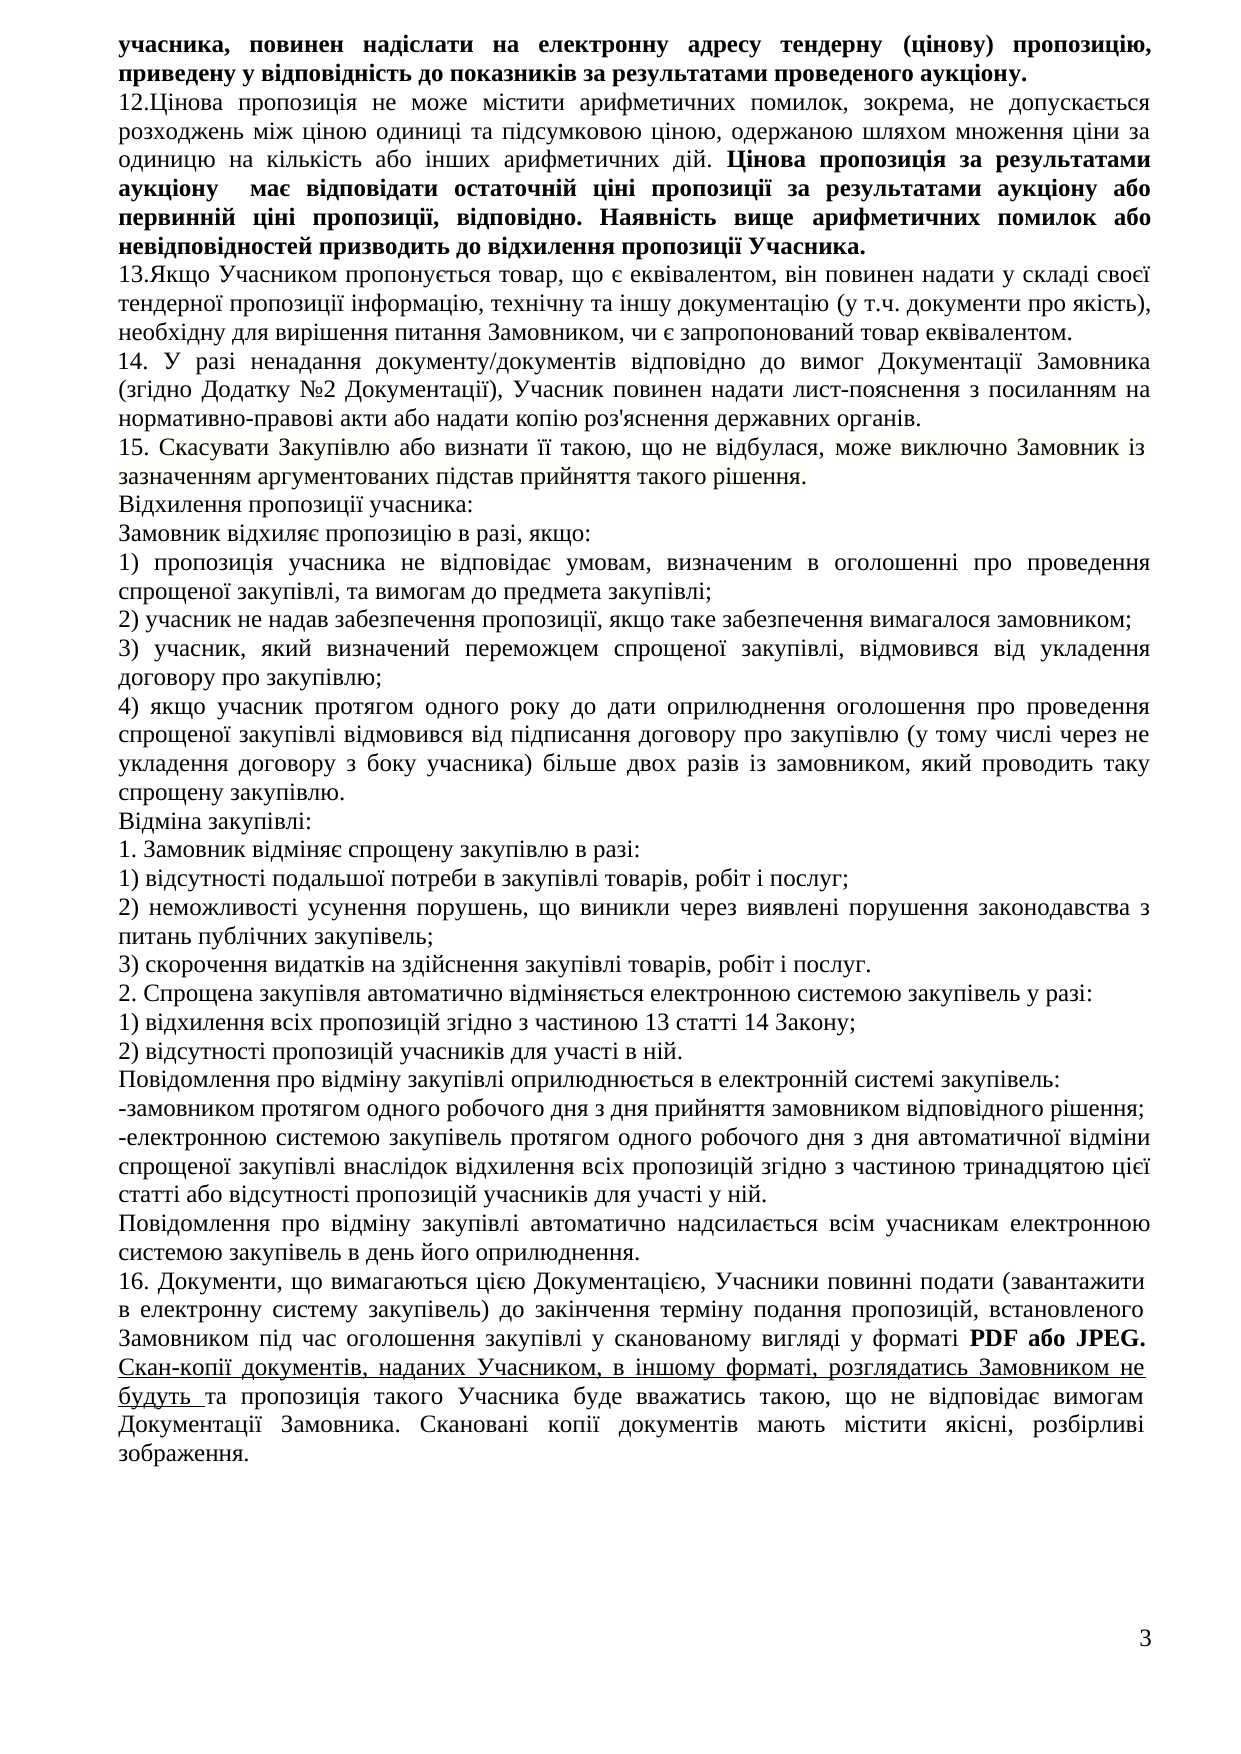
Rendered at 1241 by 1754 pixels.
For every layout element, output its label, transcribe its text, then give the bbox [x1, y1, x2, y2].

text 16. Документи, що вимагаються цією Документацією, Учасники повинні подати (завантажити в електронну систему закупівель) до закінчення терміну подання пропозицій, встановленого Замовником під час оголошення закупівлі у сканованому вигляді у форматі PDF або JPEG. Скан-копії документів, наданих Учасником, в іншому форматі, розглядатись Замовником не будуть та пропозиція такого Учасника буде вважатись такою, що не відповідає вимогам Документації Замовника. Скановані копії документів мають містити якісні, розбірливі зображення. [118, 1266, 1146, 1377]
text 13.Якщо Учасником пропонується товар, що є еквівалентом, він повинен надати у складі своєї тендерної пропозиції інформацію, технічну та іншу документацію (у т.ч. документи про якість), необхідну для вирішення питання Замовником, чи є запропонований товар еквівалентом. [118, 259, 1152, 346]
text -електронною системою закупівель протягом одного робочого дня з дня автоматичної відміни спрощеної закупівлі внаслідок відхилення всіх пропозицій згідно з частиною тринадцятою цієї статті або відсутності пропозицій учасників для участі у ній. [118, 1122, 1152, 1208]
text 2) учасник не надав забезпечення пропозиції, якщо таке забезпечення вимагалося замовником; [118, 604, 1152, 633]
text 3) скорочення видатків на здійснення закупівлі товарів, робіт і послуг. [118, 949, 1152, 978]
text Замовник відхиляє пропозицію в разі, якщо: [118, 518, 1152, 547]
text Відміна закупівлі: [118, 806, 1152, 834]
text 2) неможливості усунення порушень, що виникли через виявлені порушення законодавства з питань публічних закупівель; [118, 892, 1152, 949]
text 4) якщо учасник протягом одного року до дати оприлюднення оголошення про проведення спрощеної закупівлі відмовився від підписання договору про закупівлю (у тому числі через не укладення договору з боку учасника) більше двох разів із замовником, який проводить таку спрощену закупівлю. [118, 691, 1152, 806]
text 2. Спрощена закупівля автоматично відміняється електронною системою закупівель у разі: [118, 978, 1152, 1007]
text -замовником протягом одного робочого дня з дня прийняття замовником відповідного рішення; [118, 1093, 1152, 1122]
text 1) відсутності подальшої потреби в закупівлі товарів, робіт і послуг; [118, 863, 1152, 892]
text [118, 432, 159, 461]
text 1) пропозиція учасника не відповідає умовам, визначеним в оголошенні про проведення спрощеної закупівлі, та вимогам до предмета закупівлі; [118, 547, 1152, 604]
text 14. У разі ненадання документу/документів відповідно до вимог Документації Замовника (згідно Додатку №2 Документації), Учасник повинен надати лист-пояснення з посиланням на нормативно-правові акти або надати копію роз'яснення державних органів. [117, 346, 1152, 432]
text 16. Документи, що вимагаються цією Документацією, Учасники повинні подати (завантажити в електронну систему закупівель) до закінчення терміну подання пропозицій, встановленого Замовником під час оголошення закупівлі у сканованому вигляді у форматі PDF або JPEG. Скан-копії документів, наданих Учасником, в іншому форматі, розглядатись Замовником не будуть та пропозиція такого Учасника буде вважатись такою, що не відповідає вимогам Документації Замовника. Скановані копії документів мають містити якісні, розбірливі зображення. [118, 1378, 1146, 1467]
text 1) відхилення всіх пропозицій згідно з частиною 13 статті 14 Закону; [118, 1007, 1152, 1036]
text 1. Замовник відміняє спрощену закупівлю в разі: [118, 834, 1152, 863]
text 12.Цінова пропозиція не може містити арифметичних помилок, зокрема, не допускається розходжень між ціною одиниці та підсумковою ціною, одержаною шляхом множення ціни за одиницю на кількість або інших арифметичних дій. Цінова пропозиція за результатами аукціону має відповідати остаточній ціні пропозиції за результатами аукціону або первинній ціні пропозиції, відповідно. Наявність вище арифметичних помилок або невідповідностей призводить до відхилення пропозиції Учасника. [118, 87, 1152, 259]
text Повідомлення про відміну закупівлі оприлюднюється в електронній системі закупівель: [118, 1064, 1152, 1093]
text Повідомлення про відміну закупівлі автоматично надсилається всім учасникам електронною системою закупівель в день його оприлюднення. [118, 1208, 1152, 1266]
text Відхилення пропозиції учасника: [118, 489, 1152, 518]
text 3) учасник, який визначений переможцем спрощеної закупівлі, відмовився від укладення договору про закупівлю; [118, 633, 1152, 691]
text 2) відсутності пропозицій учасників для участі в ній. [118, 1036, 1152, 1064]
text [117, 29, 1152, 87]
text 15. Скасувати Закупівлю або визнати її такою, що не відбулася, може виключно Замовник із зазначенням аргументованих підстав прийняття такого рішення. [390, 432, 1146, 489]
